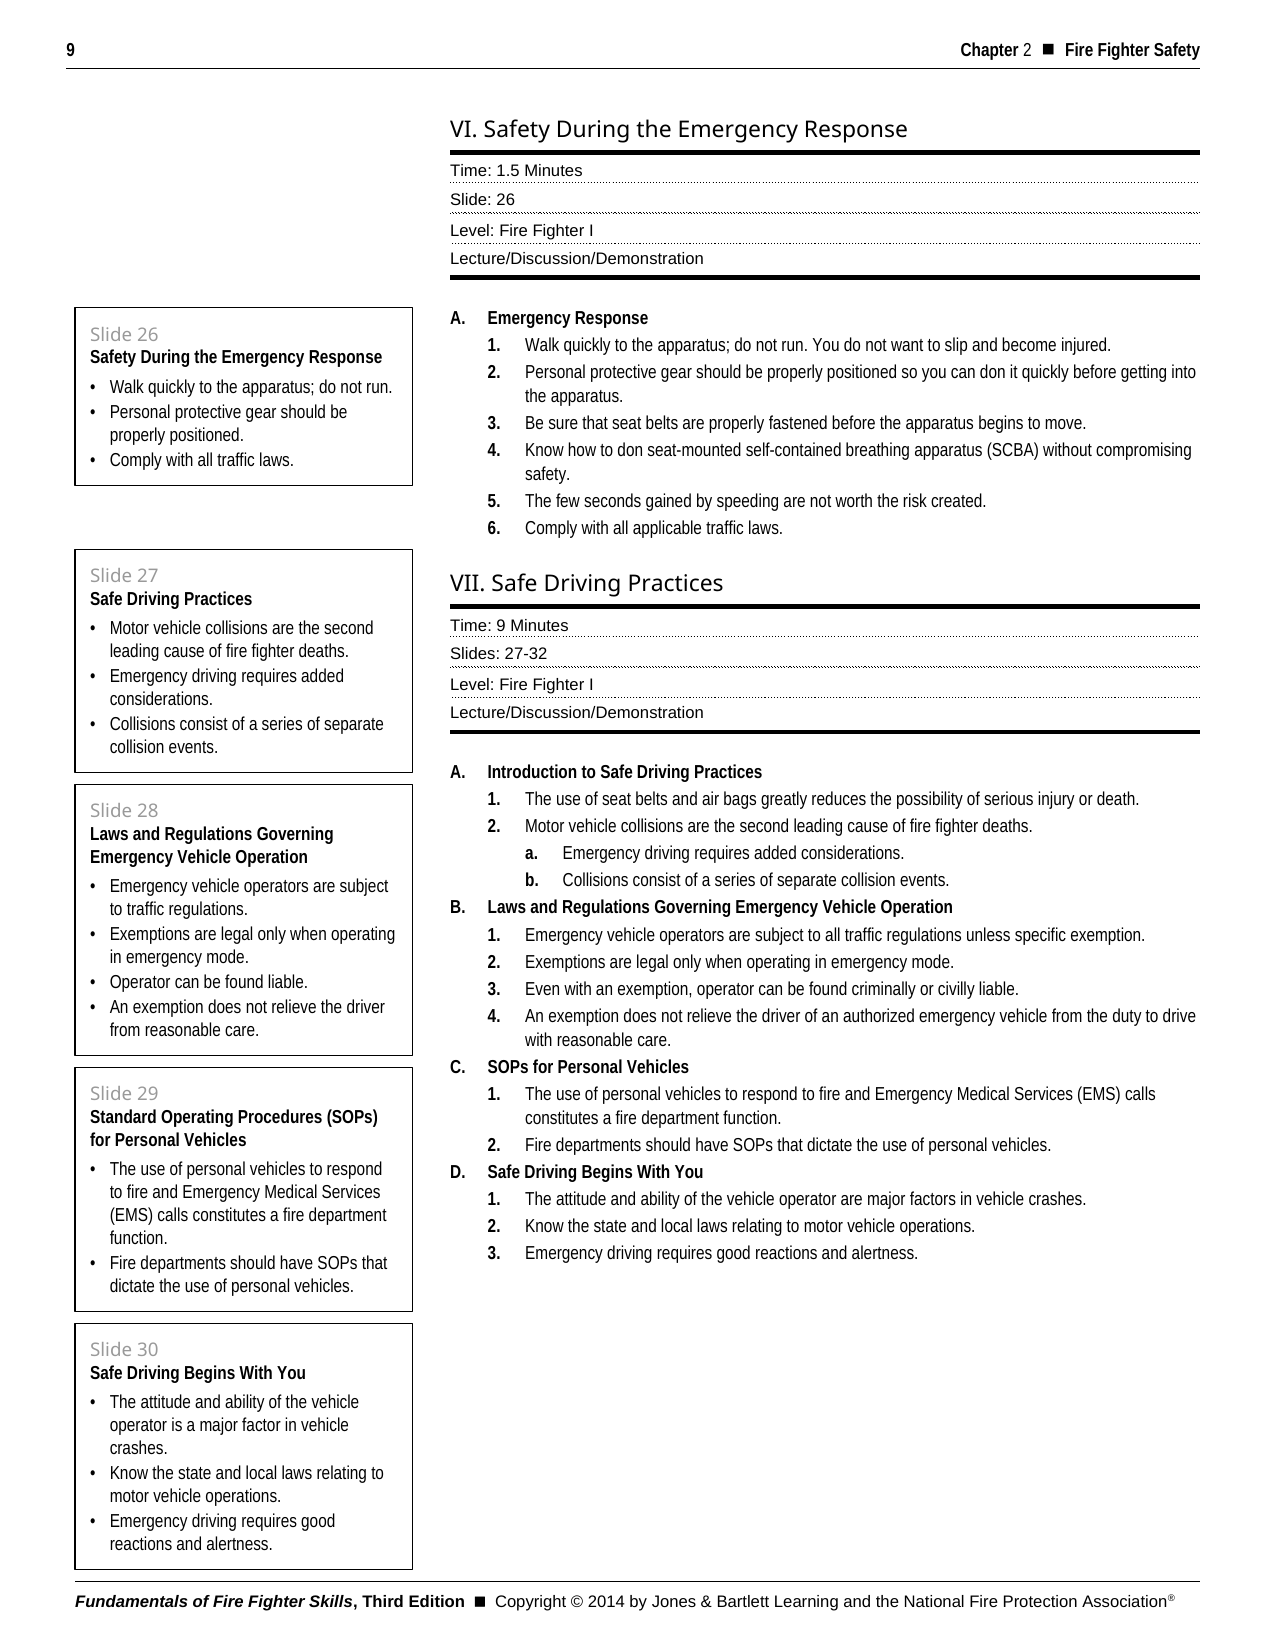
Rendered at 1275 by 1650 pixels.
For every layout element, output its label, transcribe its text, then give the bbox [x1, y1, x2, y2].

text Emergency vehicle operators are subject to all traffic regulations unless specific exemption. [487, 922, 1200, 946]
text Level: Fire Fighter I [450, 213, 1200, 244]
text SOPs for Personal Vehicles [450, 1054, 1200, 1078]
text Comply with all applicable traffic laws. [487, 516, 1200, 539]
text Slide: 26 [450, 182, 1200, 213]
text Be sure that seat belts are properly fastened before the apparatus begins to move. [487, 410, 1200, 434]
text Know the state and local laws relating to motor vehicle operations. [487, 1213, 1200, 1237]
text Level: Fire Fighter I [450, 667, 1200, 698]
text Even with an exemption, operator can be found criminally or civilly liable. [487, 976, 1200, 1000]
text Laws and Regulations Governing Emergency Vehicle Operation [450, 895, 1200, 919]
text The attitude and ability of the vehicle operator are major factors in vehicle crashes. [487, 1186, 1200, 1210]
text Motor vehicle collisions are the second leading cause of fire fighter deaths. [487, 813, 1200, 837]
text Walk quickly to the apparatus; do not run. You do not want to slip and become injured. [487, 332, 1200, 356]
text VII. Safe Driving Practices [450, 567, 1200, 598]
text Collisions consist of a series of separate collision events. [525, 868, 1200, 892]
text Emergency Response [450, 305, 1200, 329]
text Safe Driving Begins With You [450, 1159, 1200, 1183]
text Emergency driving requires added considerations. [525, 841, 1200, 864]
text Slides: 27-32 [450, 636, 1200, 667]
text An exemption does not relieve the driver of an authorized emergency vehicle from the duty to drive with reasonable care. [487, 1003, 1200, 1051]
text Exemptions are legal only when operating in emergency mode. [487, 949, 1200, 973]
text VI. Safety During the Emergency Response [450, 112, 1200, 144]
text Know how to don seat-mounted self-contained breathing apparatus (SCBA) without compromising safety. [487, 437, 1200, 485]
text Time: 1.5 Minutes [450, 155, 1200, 182]
text The use of personal vehicles to respond to fire and Emergency Medical Services (EMS) calls constitutes a fire department function. [487, 1081, 1200, 1129]
text Lecture/Discussion/Demonstration [450, 244, 1200, 275]
text Time: 9 Minutes [450, 609, 1200, 636]
text Introduction to Safe Driving Practices [450, 759, 1200, 783]
text Emergency driving requires good reactions and alertness. [487, 1241, 1200, 1264]
text Lecture/Discussion/Demonstration [450, 698, 1200, 730]
text The few seconds gained by speeding are not worth the risk created. [487, 488, 1200, 512]
text Fire departments should have SOPs that dictate the use of personal vehicles. [487, 1132, 1200, 1156]
text The use of seat belts and air bags greatly reduces the possibility of serious injury or death. [487, 786, 1200, 810]
text Personal protective gear should be properly positioned so you can don it quickly before getting into the apparatus. [487, 359, 1200, 407]
